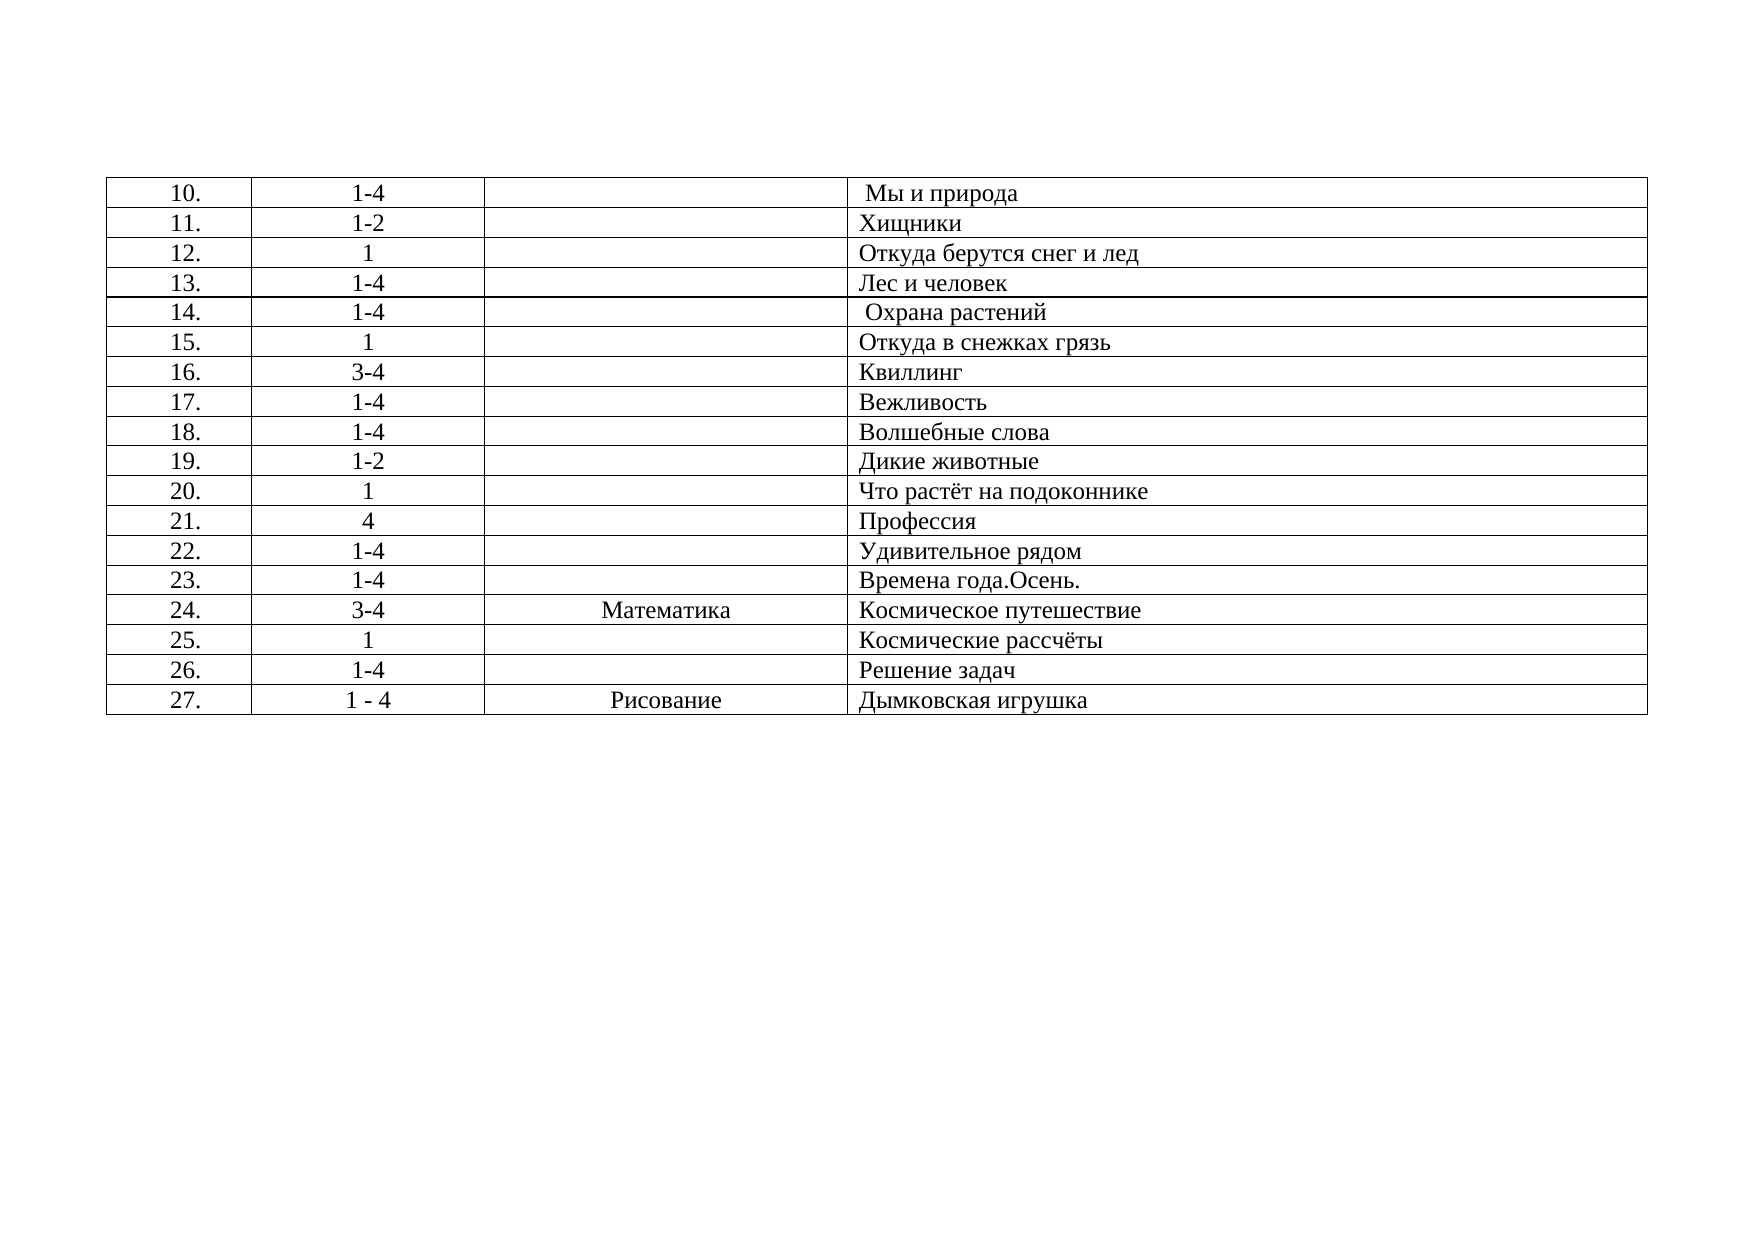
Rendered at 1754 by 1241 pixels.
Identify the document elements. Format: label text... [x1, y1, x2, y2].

table_cell [107, 327, 251, 356]
table_cell 1-2 [252, 446, 484, 475]
table_cell Решение задач [848, 655, 1647, 684]
table_cell 1 [252, 476, 484, 505]
table_cell Математика [485, 595, 847, 624]
table_cell [485, 178, 847, 207]
table_cell [107, 506, 251, 535]
table_cell [485, 238, 847, 267]
table_cell [107, 387, 251, 416]
table_cell 1-4 [252, 566, 484, 594]
table_cell Что растёт на подоконнике [848, 476, 1647, 505]
table_cell Мы и природа [848, 178, 1647, 207]
table_cell [107, 595, 251, 624]
table_cell 1 - 4 [252, 685, 484, 713]
table_cell [485, 298, 847, 326]
table_cell 1 [252, 238, 484, 267]
table_cell 4 [252, 506, 484, 535]
table_cell [107, 178, 251, 207]
table_cell Волшебные слова [848, 417, 1647, 445]
table_cell [107, 417, 251, 445]
table_cell [485, 327, 847, 356]
table_cell [107, 446, 251, 475]
table_cell [485, 446, 847, 475]
table_cell [485, 655, 847, 684]
table_cell [485, 268, 847, 296]
table_cell Дикие животные [848, 446, 1647, 475]
table_cell [107, 298, 251, 326]
table_cell [107, 238, 251, 267]
table_cell [485, 506, 847, 535]
table_cell 1-4 [252, 178, 484, 207]
table_cell [485, 566, 847, 594]
table_cell [485, 417, 847, 445]
table_cell Откуда берутся снег и лед [848, 238, 1647, 267]
table_cell Профессия [848, 506, 1647, 535]
table_cell Космические рассчёты [848, 625, 1647, 654]
table_cell 1-4 [252, 417, 484, 445]
table_cell [107, 536, 251, 564]
table_cell 3-4 [252, 357, 484, 386]
table_cell [107, 268, 251, 296]
table_cell Дымковская игрушка [848, 685, 1647, 713]
table_cell Рисование [485, 685, 847, 713]
table_cell 1-4 [252, 268, 484, 296]
table_cell [107, 208, 251, 237]
table_cell [107, 476, 251, 505]
table_cell Хищники [848, 208, 1647, 237]
table_cell 1-4 [252, 536, 484, 564]
table_cell 1 [252, 327, 484, 356]
table_cell [485, 357, 847, 386]
table_cell [485, 625, 847, 654]
table_cell Квиллинг [848, 357, 1647, 386]
table_cell [107, 625, 251, 654]
table_cell Откуда в снежках грязь [848, 327, 1647, 356]
table_cell 1 [252, 625, 484, 654]
table_cell Охрана растений [848, 298, 1647, 326]
table_cell [107, 566, 251, 594]
table_cell [485, 476, 847, 505]
table_cell [485, 387, 847, 416]
table_cell [107, 357, 251, 386]
table_cell [485, 536, 847, 564]
table_cell 1-4 [252, 655, 484, 684]
table_cell 1-2 [252, 208, 484, 237]
table_cell [485, 208, 847, 237]
table_cell Лес и человек [848, 268, 1647, 296]
table_cell [107, 655, 251, 684]
table_cell Времена года.Осень. [848, 566, 1647, 594]
table_cell [107, 685, 251, 713]
table_cell Удивительное рядом [848, 536, 1647, 564]
table_cell 1-4 [252, 387, 484, 416]
table_cell Космическое путешествие [848, 595, 1647, 624]
table_cell 1-4 [252, 298, 484, 326]
table_cell 3-4 [252, 595, 484, 624]
table_cell Вежливость [848, 387, 1647, 416]
